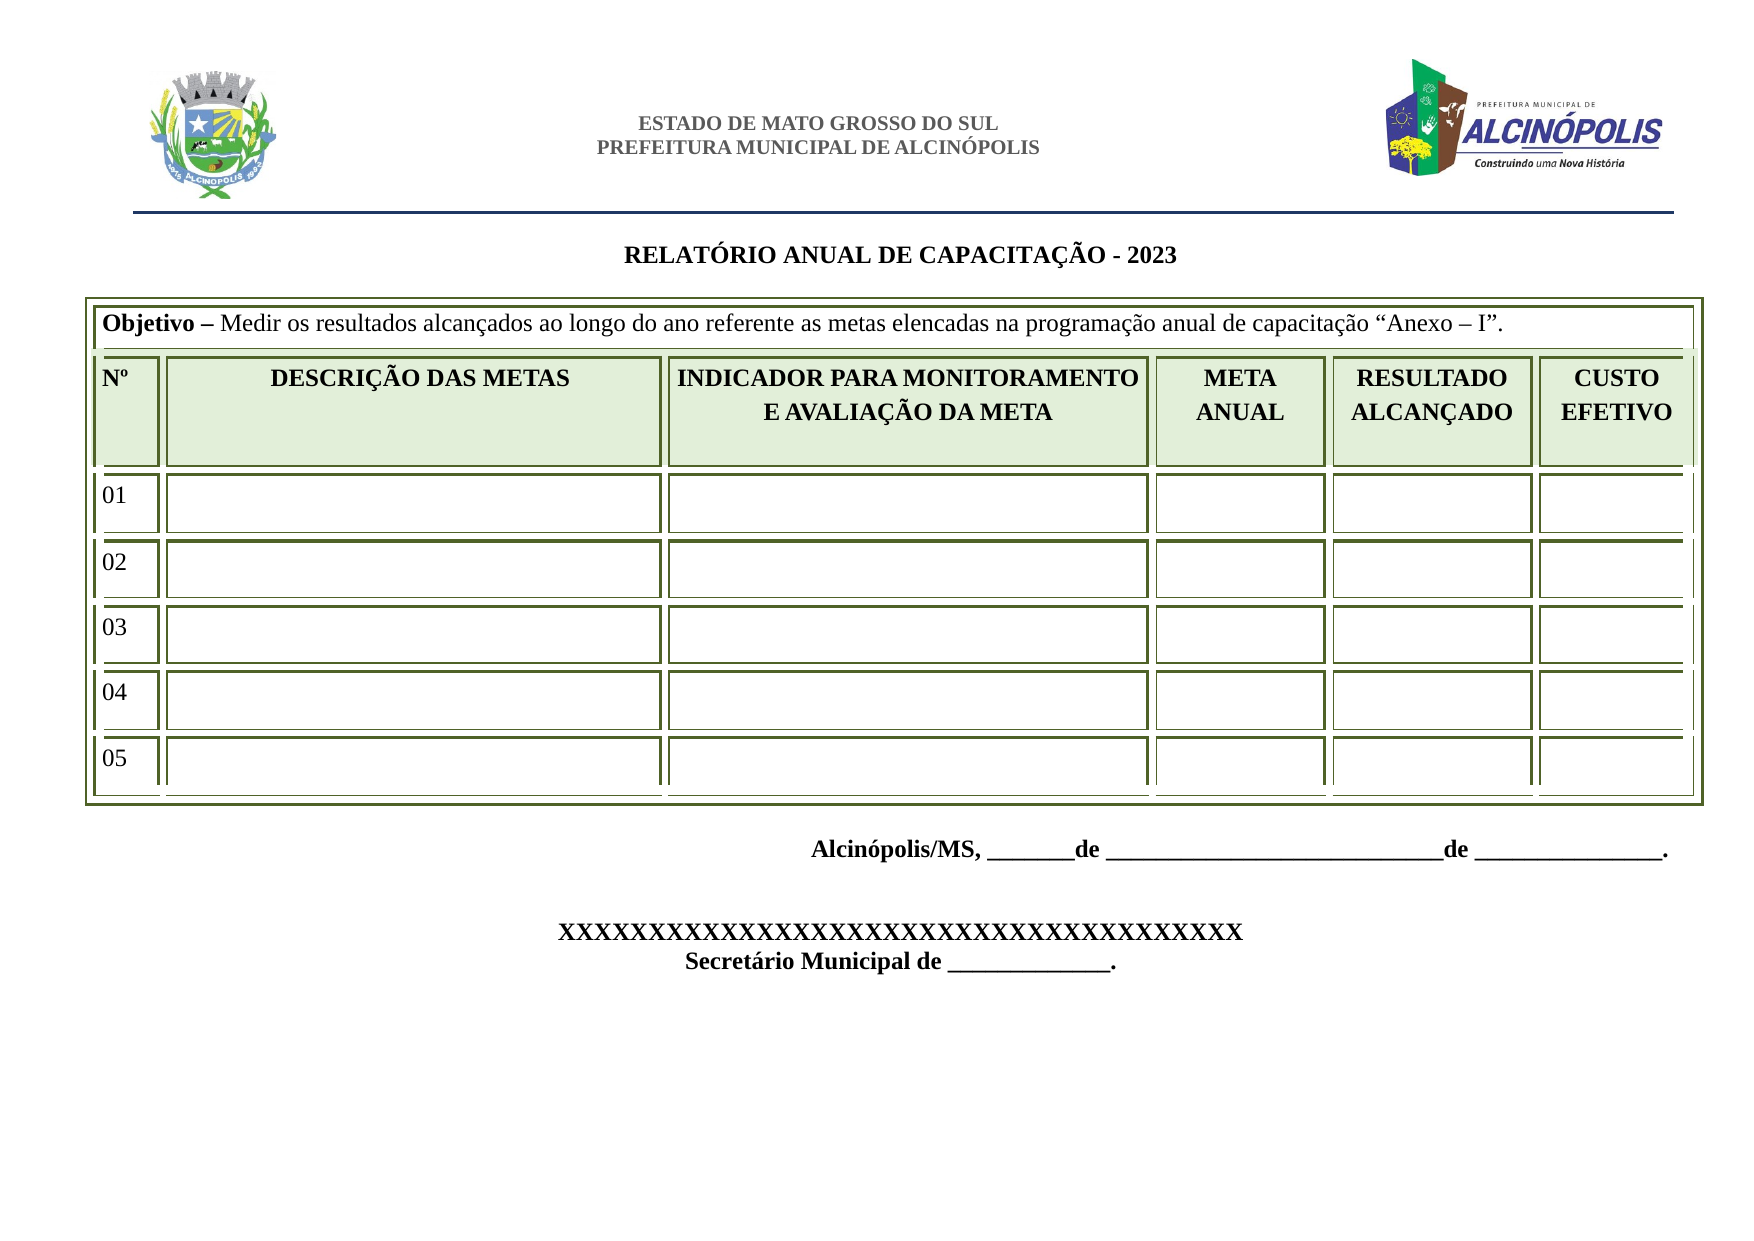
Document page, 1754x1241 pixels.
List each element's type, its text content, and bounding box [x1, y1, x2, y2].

table_cell 05 [91, 729, 162, 795]
table_cell [1535, 662, 1698, 728]
table_cell [1329, 532, 1535, 597]
table_cell [664, 597, 1152, 662]
table_cell [664, 729, 1152, 795]
table_cell [664, 662, 1152, 728]
table_cell [162, 465, 664, 532]
text XXXXXXXXXXXXXXXXXXXXXXXXXXXXXXXXXXXXXX [133, 917, 1668, 946]
table_cell META ANUAL [1152, 349, 1329, 465]
table_cell [1152, 729, 1329, 795]
table_cell [1152, 532, 1329, 597]
text Alcinópolis/MS, _______de ___________________________de _______________. [133, 834, 1668, 863]
table_cell [162, 662, 664, 728]
table_cell [1152, 465, 1329, 532]
table_cell [1329, 465, 1535, 532]
table_cell [1329, 662, 1535, 728]
table_cell [162, 729, 664, 795]
table_cell 02 [91, 532, 162, 597]
table_cell INDICADOR PARA MONITORAMENTO E AVALIAÇÃO DA META [664, 349, 1152, 465]
text Secretário Municipal de _____________. [133, 946, 1668, 975]
table_cell [664, 465, 1152, 532]
table_cell [664, 532, 1152, 597]
table_cell 01 [91, 465, 162, 532]
table_cell [162, 532, 664, 597]
table_cell [1535, 597, 1698, 662]
picture [149, 71, 277, 199]
table_cell [162, 597, 664, 662]
table_cell Nº [91, 348, 162, 465]
table_cell CUSTO EFETIVO [1535, 348, 1698, 465]
text RELATÓRIO ANUAL DE CAPACITAÇÃO - 2023 [133, 240, 1668, 268]
table_cell 04 [91, 662, 162, 728]
table_cell [1535, 532, 1698, 597]
table_cell RESULTADO ALCANÇADO [1329, 349, 1535, 465]
table_cell [1329, 597, 1535, 662]
table_cell [1535, 729, 1698, 795]
table_header Objetivo – Medir os resultados alcançados ao longo do ano referente as metas elencadas na programação anual de capacitação “Anexo – I”. [91, 299, 1698, 348]
table_cell DESCRIÇÃO DAS METAS [162, 349, 664, 465]
table_cell [1329, 729, 1535, 795]
table_cell [1535, 465, 1698, 532]
table_cell 03 [91, 597, 162, 662]
table_cell [1152, 662, 1329, 728]
picture [1385, 59, 1663, 176]
table_cell [1152, 597, 1329, 662]
